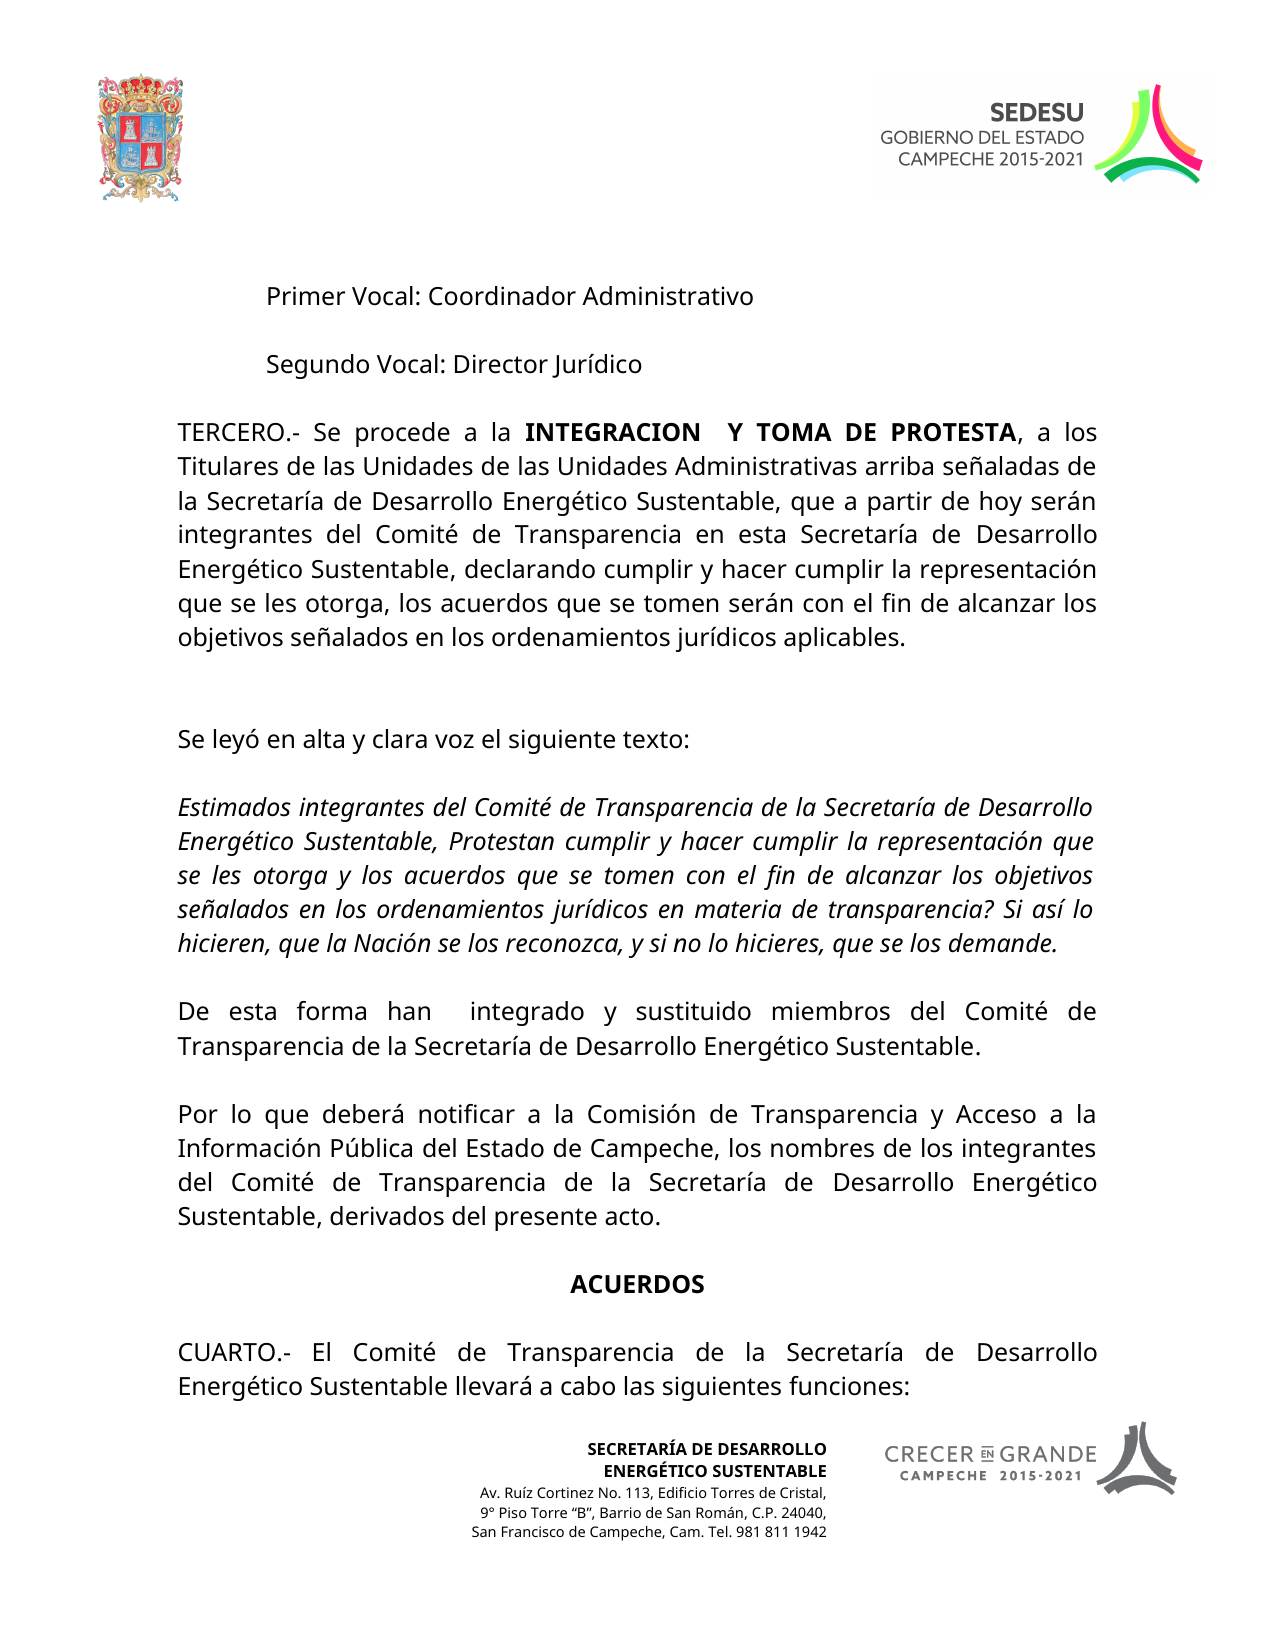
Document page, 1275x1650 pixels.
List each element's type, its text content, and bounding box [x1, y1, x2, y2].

text ACUERDOS [177, 1267, 1098, 1301]
text Se leyó en alta y clara voz el siguiente texto: [177, 722, 1098, 756]
picture [872, 73, 1211, 195]
text TERCERO.- Se procede a la INTEGRACION Y TOMA DE PROTESTA, a los Titulares de las Unidades de las Unidades Administrativas arriba señaladas de la Secretaría de Desarrollo Energético Sustentable, que a partir de hoy serán integrantes del Comité de Transparencia en esta Secretaría de Desarrollo Energético Sustentable, declarando cumplir y hacer cumplir la representación que se les otorga, los acuerdos que se tomen serán con el fin de alcanzar los objetivos señalados en los ordenamientos jurídicos aplicables. [177, 415, 1098, 653]
text CUARTO.- El Comité de Transparencia de la Secretaría de Desarrollo Energético Sustentable llevará a cabo las siguientes funciones: [177, 1335, 1098, 1403]
text Por lo que deberá notificar a la Comisión de Transparencia y Acceso a la Información Pública del Estado de Campeche, los nombres de los integrantes del Comité de Transparencia de la Secretaría de Desarrollo Energético Sustentable, derivados del presente acto. [177, 1096, 1098, 1232]
text De esta forma han integrado y sustituido miembros del Comité de Transparencia de la Secretaría de Desarrollo Energético Sustentable. [177, 994, 1098, 1062]
picture [96, 73, 183, 203]
picture [877, 1414, 1182, 1504]
text Primer Vocal: Coordinador Administrativo [266, 279, 1098, 313]
text Segundo Vocal: Director Jurídico [266, 347, 1098, 381]
text Estimados integrantes del Comité de Transparencia de la Secretaría de Desarrollo Energético Sustentable, Protestan cumplir y hacer cumplir la representación que se les otorga y los acuerdos que se tomen con el fin de alcanzar los objetivos señalados en los ordenamientos jurídicos en materia de transparencia? Si así lo hicieren, que la Nación se los reconozca, y si no lo hicieres, que se los demande. [177, 790, 1098, 960]
